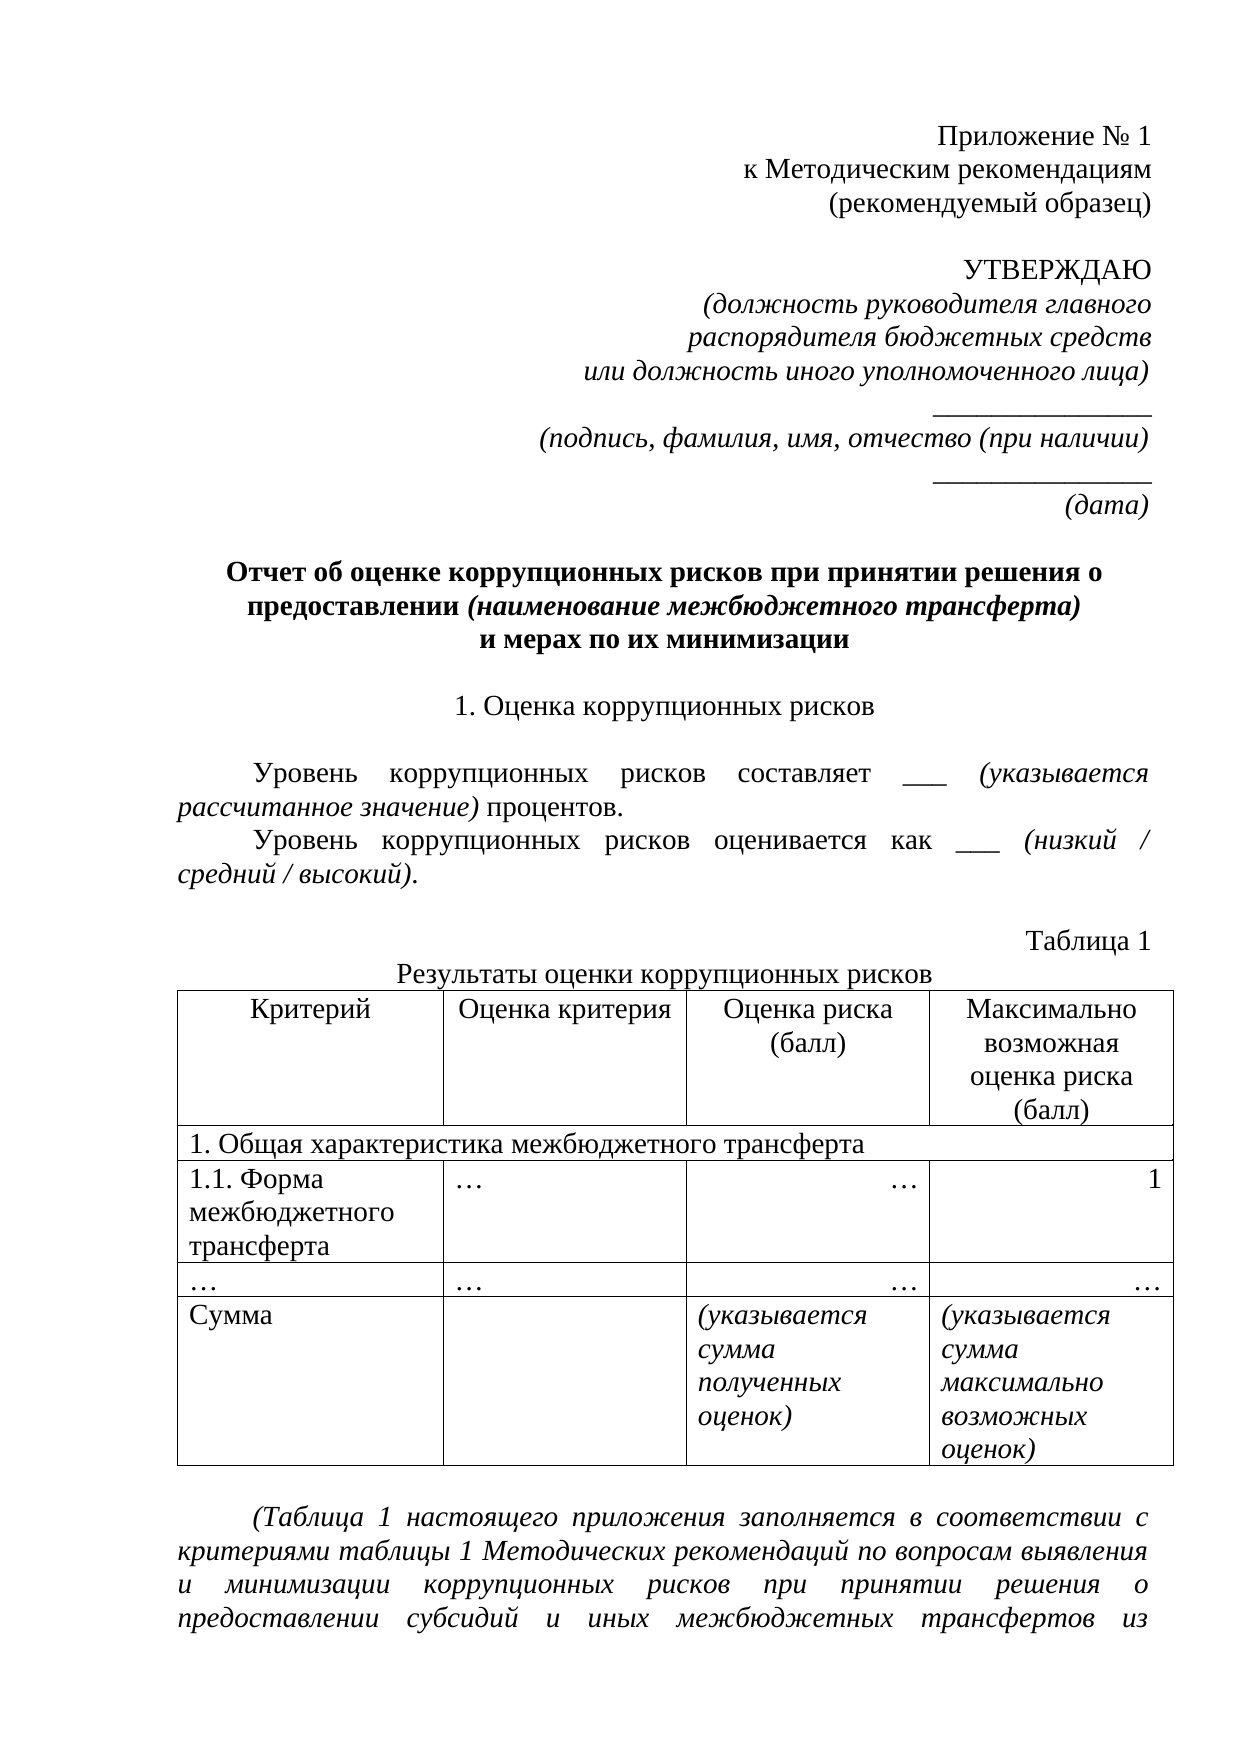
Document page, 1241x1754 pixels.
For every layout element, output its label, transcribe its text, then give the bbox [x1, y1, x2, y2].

text _______________ [177, 453, 1152, 487]
table_header Оценка критерия [444, 991, 686, 1125]
text Приложение № 1 [177, 118, 1152, 152]
text 1. Оценка коррупционных рисков [177, 688, 1152, 722]
text Отчет об оценке коррупционных рисков при принятии решения о предоставлении (наименование межбюджетного трансферта) [177, 554, 1152, 621]
text Уровень коррупционных рисков оценивается как ___ (низкий / средний / высокий). [177, 822, 1152, 889]
table_cell [444, 1297, 686, 1465]
text распорядителя бюджетных средств [177, 319, 1152, 353]
table_cell … [687, 1263, 929, 1296]
table_cell Сумма [178, 1297, 443, 1465]
table_cell … [930, 1263, 1173, 1296]
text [177, 1499, 1152, 1634]
text и мерах по их минимизации [177, 621, 1152, 655]
table_cell … [687, 1161, 929, 1262]
table_cell 1.1. Форма межбюджетного трансферта [178, 1161, 443, 1262]
table_cell … [444, 1161, 686, 1262]
text (рекомендуемый образец) [177, 185, 1152, 219]
table_cell (указывается сумма максимально возможных оценок) [930, 1297, 1173, 1465]
table_cell … [444, 1263, 686, 1296]
table_header Критерий [178, 991, 443, 1125]
table_header Максимально возможная оценка риска (балл) [930, 991, 1173, 1125]
table_cell (указывается сумма полученных оценок) [687, 1297, 929, 1465]
table_cell 1. Общая характеристика межбюджетного трансферта [178, 1126, 1173, 1160]
table_cell … [178, 1263, 443, 1296]
text Уровень коррупционных рисков составляет ___ (указывается рассчитанное значение) процентов. [177, 755, 1152, 822]
text (подпись, фамилия, имя, отчество (при наличии) [177, 420, 1152, 453]
text Таблица 1 [177, 923, 1152, 957]
text Результаты оценки коррупционных рисков [177, 957, 1152, 990]
table_header Оценка риска (балл) [687, 991, 929, 1125]
text (дата) [177, 487, 1152, 521]
text _______________ [177, 386, 1152, 420]
table_cell 1 [930, 1161, 1173, 1262]
text (должность руководителя главного [177, 286, 1152, 319]
text УТВЕРЖДАЮ [177, 252, 1152, 286]
text или должность иного уполномоченного лица) [177, 353, 1152, 386]
text к Методическим рекомендациям [177, 152, 1152, 185]
